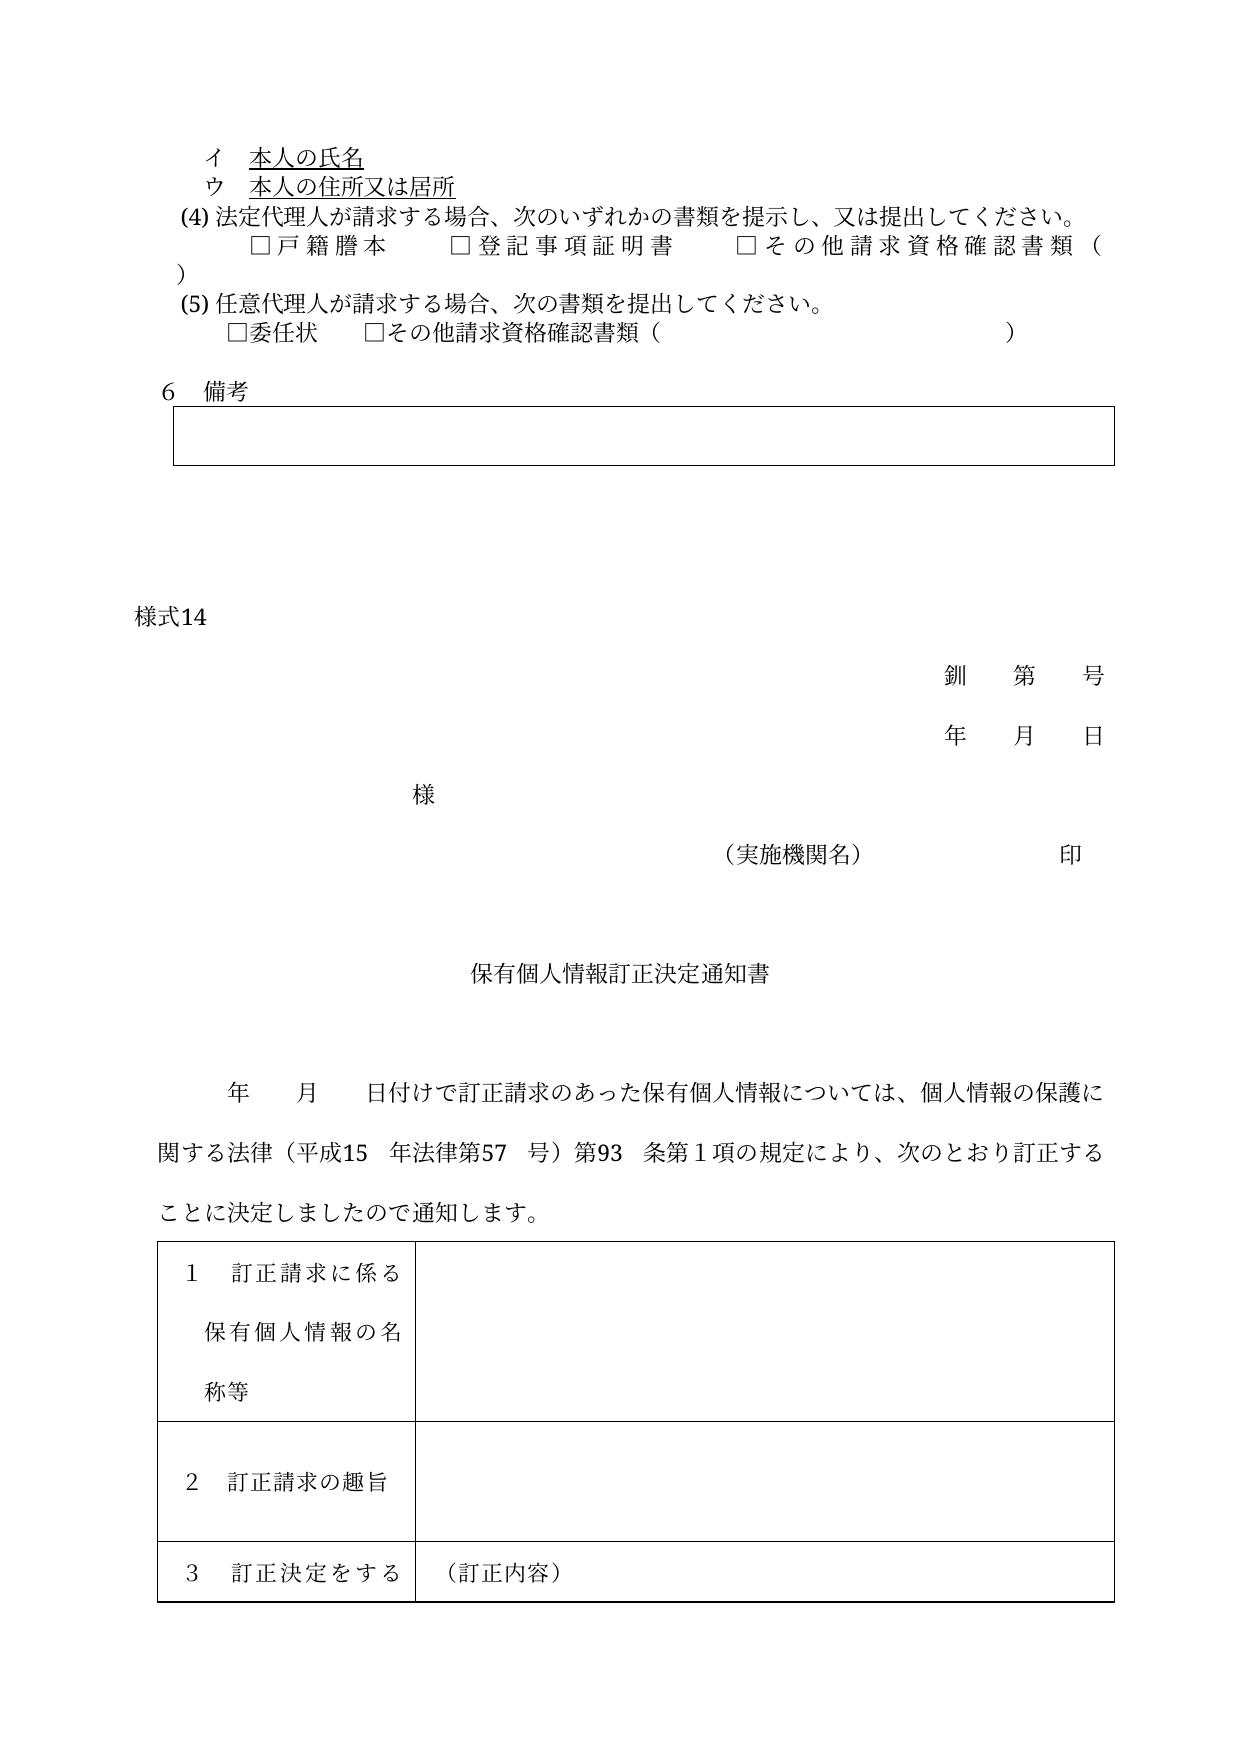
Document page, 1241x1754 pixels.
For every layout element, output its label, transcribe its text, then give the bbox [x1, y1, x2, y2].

text 保有個人情報訂正決定通知書 [134, 943, 1106, 1002]
table_cell ３ 訂正決定をする内容及び理由 [158, 1542, 415, 1601]
text □委任状 □その他請求資格確認書類（ ） [134, 318, 1106, 347]
text ６ 備考 [158, 377, 1106, 406]
text ウ 本人の住所又は居所 [134, 172, 1106, 202]
text □戸籍謄本 □登記事項証明書 □その他請求資格確認書類（ ） [134, 231, 1106, 289]
text 年 月 日 [134, 704, 1106, 764]
text (5) 任意代理人が請求する場合、次の書類を提出してください。 [134, 289, 1106, 318]
text 釧 第 号 [134, 645, 1106, 704]
text イ 本人の氏名 [134, 143, 1106, 172]
table_cell （訂正内容） （訂正理由） [416, 1542, 1114, 1601]
table_cell ２ 訂正請求の趣旨 [158, 1422, 415, 1541]
table_header [416, 1242, 1114, 1421]
table_header [174, 407, 1114, 465]
table_cell [416, 1422, 1114, 1541]
text 年 月 日付けで訂正請求のあった保有個人情報については、個人情報の保護に関する法律（平成15年法律第57号）第93条第１項の規定により、次のとおり訂正することに決定しましたので通知します。 [134, 1062, 1106, 1241]
text 様 [158, 764, 1106, 824]
text （実施機関名） 印 [134, 824, 1083, 883]
table_header １ 訂正請求に係る保有個人情報の名称等 [158, 1242, 415, 1421]
text 様式14 [134, 585, 1010, 645]
text (4) 法定代理人が請求する場合、次のいずれかの書類を提示し、又は提出してください。 [134, 202, 1106, 231]
